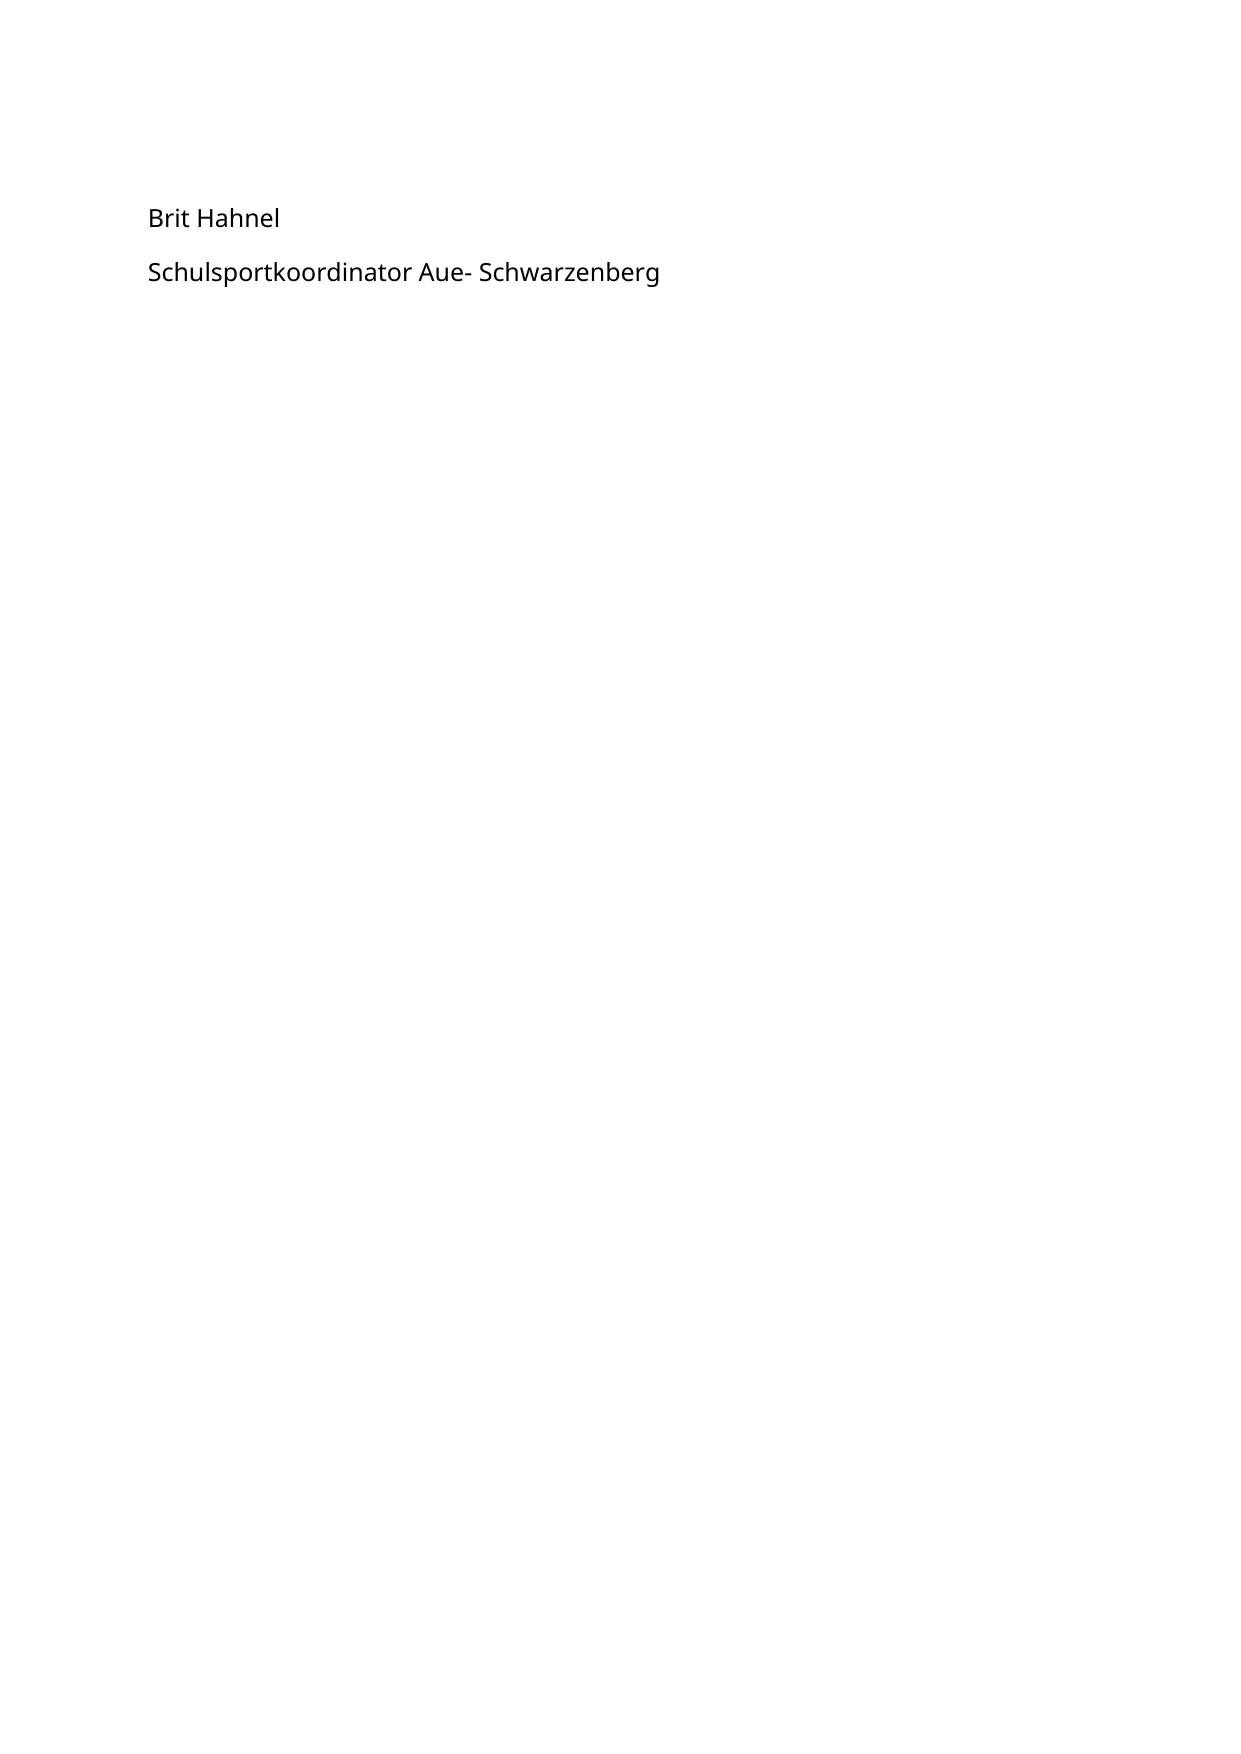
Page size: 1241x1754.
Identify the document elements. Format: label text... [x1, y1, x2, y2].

text Brit Hahnel [148, 201, 1093, 235]
text Schulsportkoordinator Aue- Schwarzenberg [148, 254, 1093, 288]
